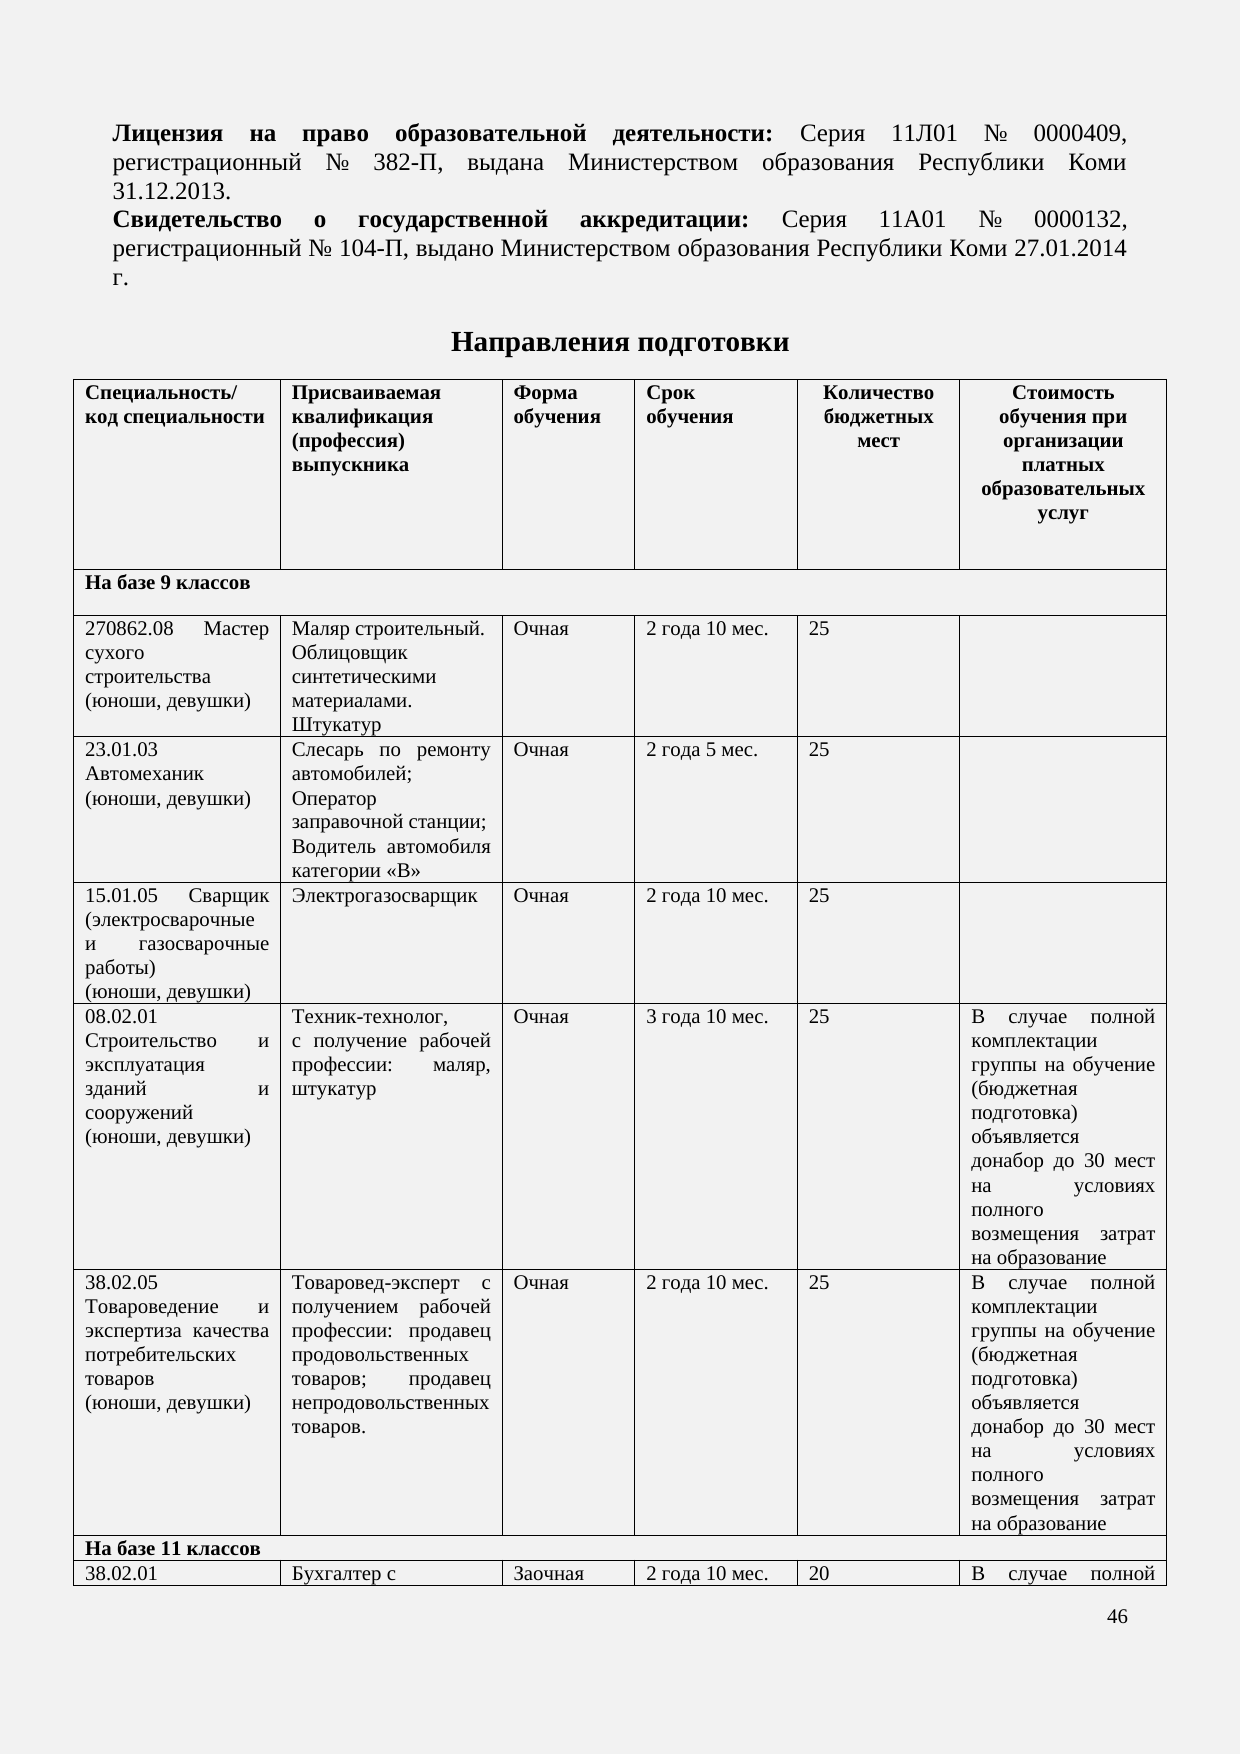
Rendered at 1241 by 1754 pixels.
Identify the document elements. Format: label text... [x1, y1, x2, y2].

table_cell Маляр строительный. Облицовщик синтетическими материалами. Штукатур [281, 616, 502, 736]
table_cell 2 года 10 мес. [635, 883, 797, 1003]
table_cell Очная [503, 1004, 634, 1269]
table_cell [960, 1561, 1166, 1585]
table_cell 25 [798, 1004, 959, 1269]
table_cell 15.01.05 Сварщик (электросварочные и газосварочные работы) (юноши, девушки) [74, 883, 280, 1003]
table_cell На базе 11 классов [74, 1536, 1166, 1559]
table_cell Очная [503, 616, 634, 736]
table_cell 270862.08 Мастер сухого строительства (юноши, девушки) [74, 616, 280, 736]
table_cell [74, 1561, 280, 1585]
table_cell Техник-технолог, с получение рабочей профессии: маляр, штукатур [281, 1004, 502, 1269]
table_cell 08.02.01 Строительство и эксплуатация зданий и сооружений (юноши, девушки) [74, 1004, 280, 1269]
table_cell 38.02.05 Товароведение и экспертиза качества потребительских товаров (юноши, девушки) [74, 1270, 280, 1534]
table_cell 25 [798, 883, 959, 1003]
table_cell Слесарь по ремонту автомобилей; Оператор заправочной станции; Водитель автомобиля категории «В» [281, 737, 502, 882]
table_cell 20 [798, 1561, 959, 1585]
table_cell На базе 9 классов [74, 570, 1166, 615]
table_cell 2 года 10 мес. [635, 1561, 797, 1585]
table_cell 23.01.03 Автомеханик (юноши, девушки) [74, 737, 280, 882]
table_cell 25 [798, 737, 959, 882]
table_cell В случае полной комплектации группы на обучение (бюджетная подготовка) объявляется донабор до 30 мест на условиях полного возмещения затрат на образование [960, 1004, 1166, 1269]
table_cell [960, 883, 1166, 1003]
table_cell [960, 616, 1166, 736]
table_cell Очная [503, 1270, 634, 1534]
table_cell Очная [503, 737, 634, 882]
text Свидетельство о государственной аккредитации: Серия 11А01 № 0000132, регистрационный № 104-П, выдано Министерством образования Республики Коми 27.01.2014 г. [112, 204, 1128, 291]
table_header Срок обучения [635, 380, 797, 569]
text Лицензия на право образовательной деятельности: Серия 11Л01 № 0000409, регистрационный № 382-П, выдана Министерством образования Республики Коми 31.12.2013. [112, 118, 1128, 204]
table_header Количество бюджетных мест [798, 380, 959, 569]
table_cell 25 [798, 1270, 959, 1534]
table_header Присваиваемая квалификация (профессия) выпускника [281, 380, 502, 569]
table_cell [960, 737, 1166, 882]
text Направления подготовки [112, 324, 1128, 358]
table_cell Заочная [503, 1561, 634, 1585]
table_cell В случае полной комплектации группы на обучение (бюджетная подготовка) объявляется донабор до 30 мест на условиях полного возмещения затрат на образование [960, 1270, 1166, 1534]
table_cell Товаровед-эксперт с получением рабочей профессии: продавец продовольственных товаров; продавец непродовольственных товаров. [281, 1270, 502, 1534]
table_cell 2 года 5 мес. [635, 737, 797, 882]
table_cell 2 года 10 мес. [635, 1270, 797, 1534]
table_cell Очная [503, 883, 634, 1003]
table_cell 25 [798, 616, 959, 736]
table_cell 2 года 10 мес. [635, 616, 797, 736]
table_header Стоимость обучения при организации платных образовательных услуг [960, 380, 1166, 569]
table_header Форма обучения [503, 380, 634, 569]
table_cell 3 года 10 мес. [635, 1004, 797, 1269]
table_cell Электрогазосварщик [281, 883, 502, 1003]
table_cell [281, 1561, 502, 1585]
table_header Специальность/ код специальности [74, 380, 280, 569]
